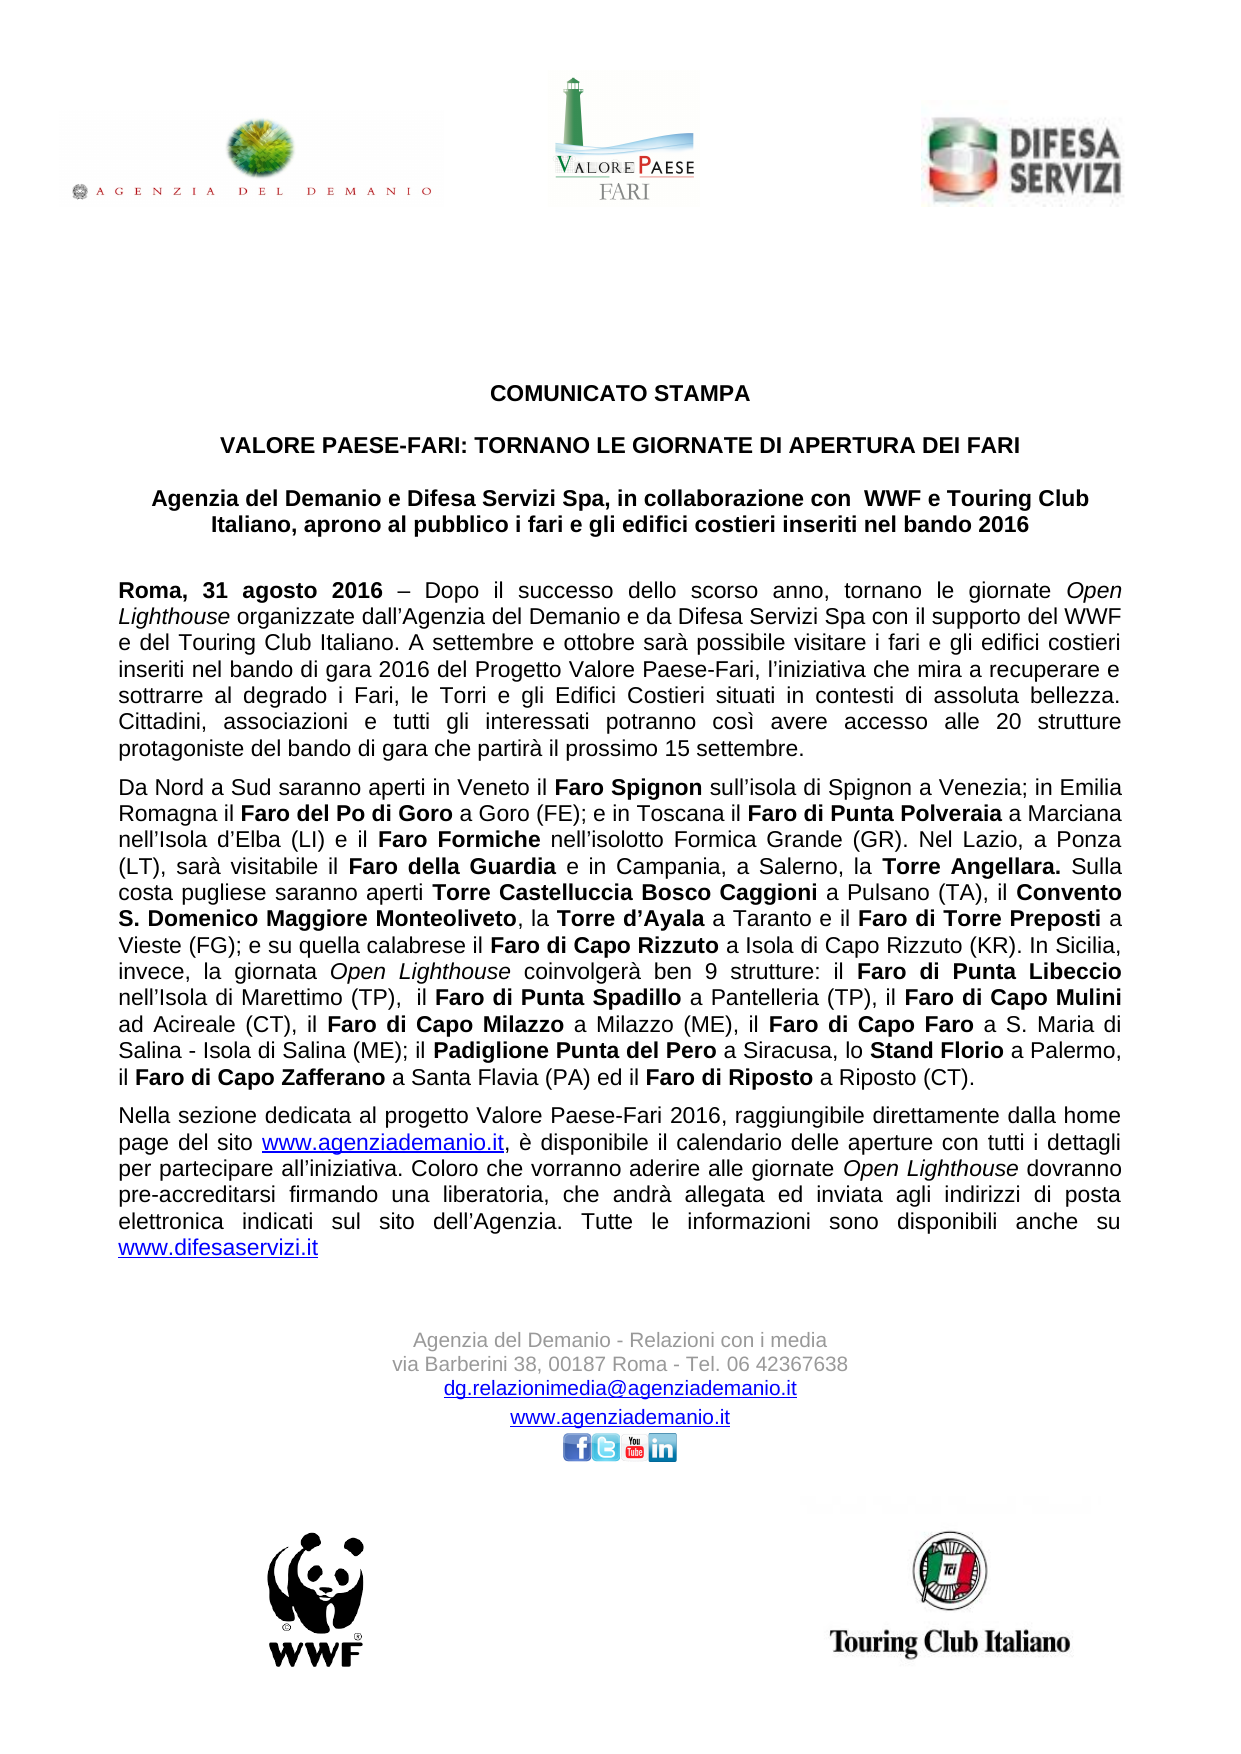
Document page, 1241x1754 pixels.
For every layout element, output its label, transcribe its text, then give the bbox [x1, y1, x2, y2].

picture [799, 1496, 1101, 1691]
text Roma, 31 agosto 2016 – Dopo il successo dello scorso anno, tornano le giornate Open Lighthouse organizzate dall’Agenzia del Demanio e da Difesa Servizi Spa con il supporto del WWF e del Touring Club Italiano. A settembre e ottobre sarà possibile visitare i fari e gli edifici costieri inseriti nel bando di gara 2016 del Progetto Valore Paese-Fari, l’iniziativa che mira a recuperare e sottrarre al degrado i Fari, le Torri e gli Edifici Costieri situati in contesti di assoluta bellezza. Cittadini, associazioni e tutti gli interessati potranno così avere accesso alle 20 strutture protagoniste del bando di gara che partirà il prossimo 15 settembre. [118, 577, 1122, 761]
text Nella sezione dedicata al progetto Valore Paese-Fari 2016, raggiungibile direttamente dalla home page del sito www.agenziademanio.it, è disponibile il calendario delle aperture con tutti i dettagli per partecipare all’iniziativa. Coloro che vorranno aderire alle giornate Open Lighthouse dovranno pre-accreditarsi firmando una liberatoria, che andrà allegata ed inviata agli indirizzi di posta elettronica indicati sul sito dell’Agenzia. Tutte le informazioni sono disponibili anche su www.difesaservizi.it [118, 1102, 1122, 1260]
picture [547, 70, 701, 207]
picture [563, 1433, 677, 1462]
text Agenzia del Demanio e Difesa Servizi Spa, in collaborazione con WWF e Touring Club Italiano, aprono al pubblico i fari e gli edifici costieri inseriti nel bando 2016 [118, 485, 1122, 538]
picture [241, 1509, 389, 1691]
text VALORE PAESE-FARI: TORNANO LE GIORNATE DI APERTURA DEI FARI [118, 432, 1122, 459]
text COMUNICATO STAMPA [118, 379, 1122, 406]
picture [921, 100, 1132, 207]
text Da Nord a Sud saranno aperti in Veneto il Faro Spignon sull’isola di Spignon a Venezia; in Emilia Romagna il Faro del Po di Goro a Goro (FE); e in Toscana il Faro di Punta Polveraia a Marciana nell’Isola d’Elba (LI) e il Faro Formiche nell’isolotto Formica Grande (GR). Nel Lazio, a Ponza (LT), sarà visitabile il Faro della Guardia e in Campania, a Salerno, la Torre Angellara. Sulla costa pugliese saranno aperti Torre Castelluccia Bosco Caggioni a Pulsano (TA), il Convento S. Domenico Maggiore Monteoliveto, la Torre d’Ayala a Taranto e il Faro di Torre Preposti a Vieste (FG); e su quella calabrese il Faro di Capo Rizzuto a Isola di Capo Rizzuto (KR). In Sicilia, invece, la giornata Open Lighthouse coinvolgerà ben 9 strutture: il Faro di Punta Libeccio nell’Isola di Marettimo (TP), il Faro di Punta Spadillo a Pantelleria (TP), il Faro di Capo Mulini ad Acireale (CT), il Faro di Capo Milazzo a Milazzo (ME), il Faro di Capo Faro a S. Maria di Salina - Isola di Salina (ME); il Padiglione Punta del Pero a Siracusa, lo Stand Florio a Palermo, il Faro di Capo Zafferano a Santa Flavia (PA) ed il Faro di Riposto a Riposto (CT). [118, 773, 1122, 1090]
picture [59, 110, 444, 207]
